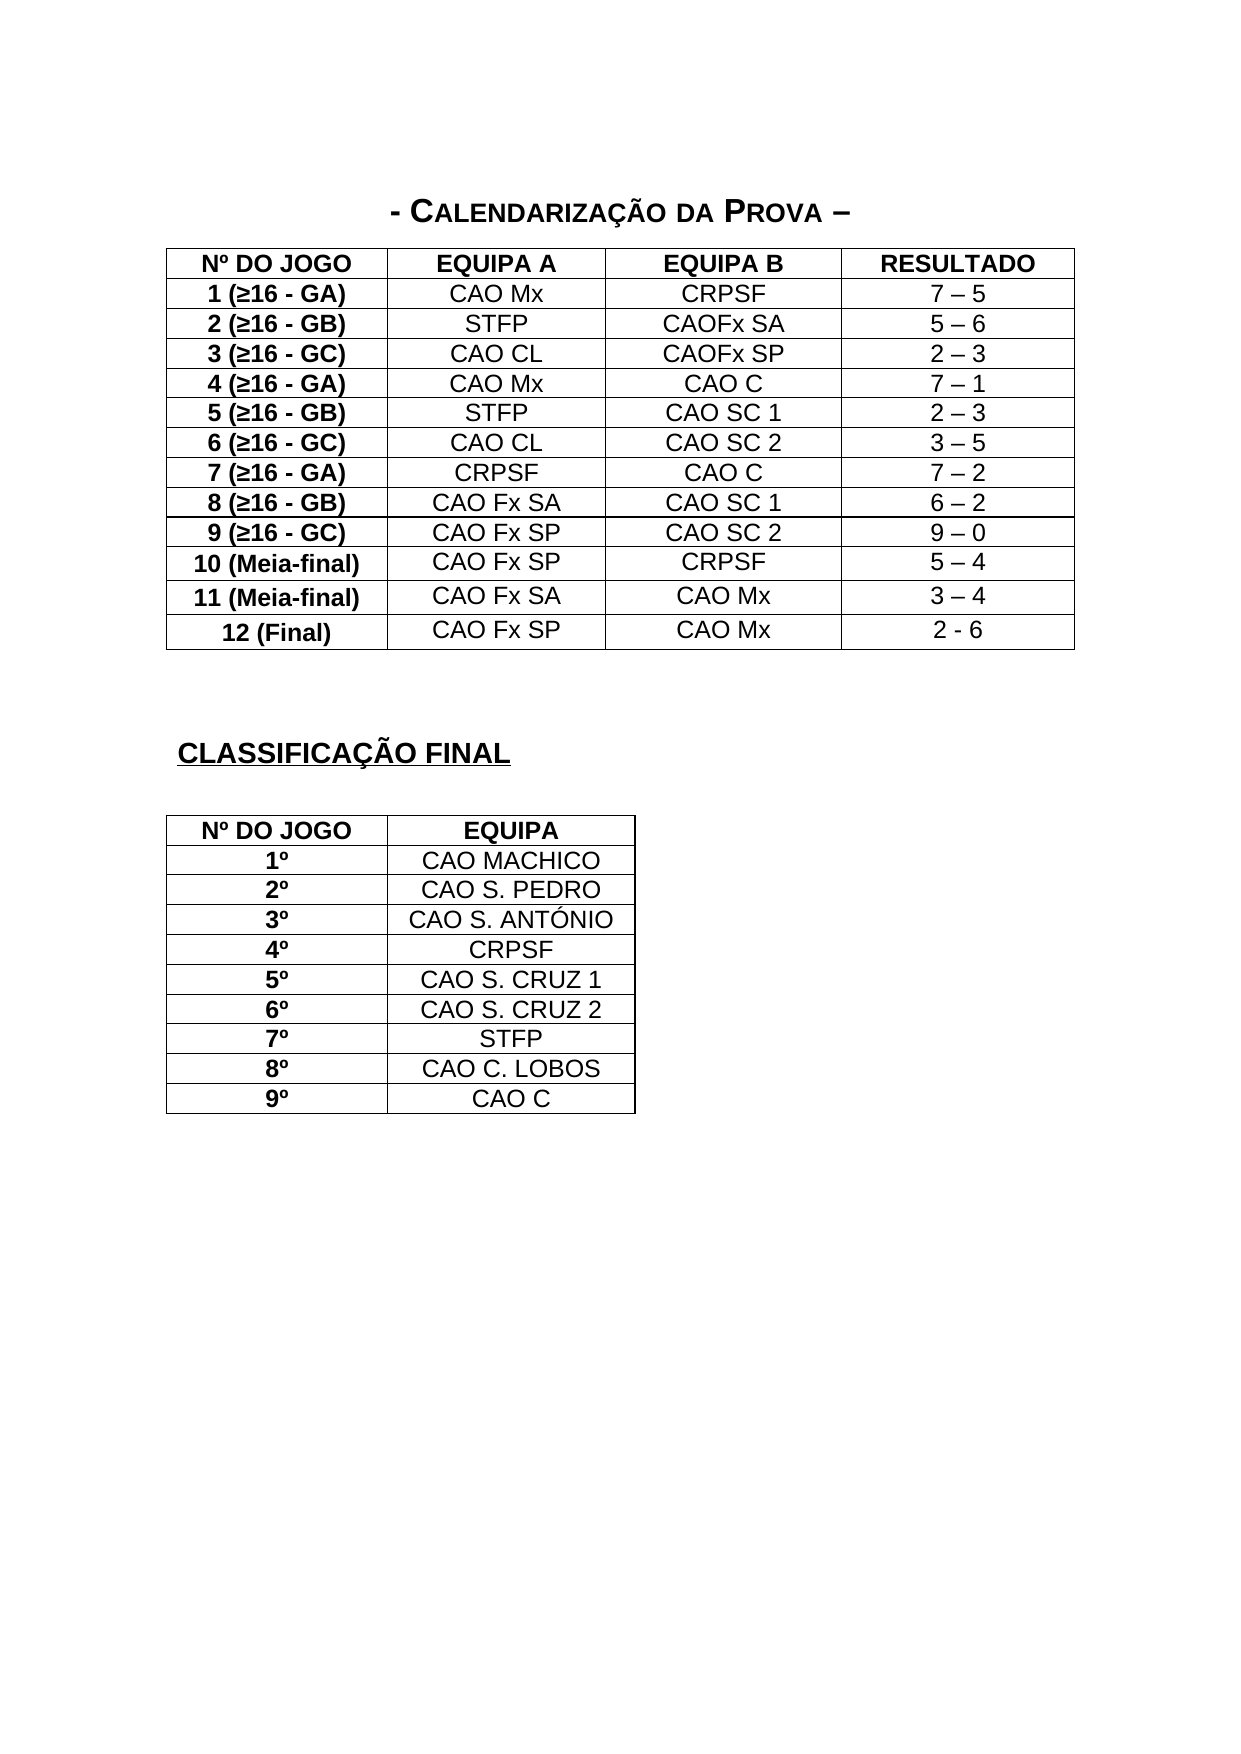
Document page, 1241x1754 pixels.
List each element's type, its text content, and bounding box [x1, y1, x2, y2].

table_cell STFP [388, 309, 605, 338]
table_header Nº DO JOGO [167, 816, 387, 844]
table_cell 7º [167, 1024, 387, 1053]
table_cell 7 – 5 [842, 279, 1074, 308]
table_cell STFP [388, 1024, 634, 1053]
table_cell 12 (Final) [167, 615, 387, 648]
table_cell 5 – 6 [842, 309, 1074, 338]
table_cell 9 (≥16 - GC) [167, 518, 387, 546]
table_cell CRPSF [606, 547, 841, 580]
table_cell 3º [167, 905, 387, 934]
table_header RESULTADO [842, 249, 1074, 278]
table_cell 6 (≥16 - GC) [167, 428, 387, 457]
table_cell CAO CL [388, 339, 605, 367]
table_cell 1 [606, 488, 841, 516]
table_cell CAO S. CRUZ 2 [388, 995, 634, 1023]
table_cell 2 (≥16 - GB) [167, 309, 387, 338]
table_cell 2 – 3 [842, 398, 1074, 427]
text - Calendarização da Prova – [177, 191, 1063, 229]
table_cell 2º [167, 875, 387, 904]
table_cell CAO S. CRUZ 1 [388, 965, 634, 993]
table_header EQUIPA [388, 816, 634, 844]
table_cell CAO S. PEDRO [388, 875, 634, 904]
table_cell CAO Mx [606, 615, 841, 648]
table_cell 9º [167, 1084, 387, 1113]
table_cell CRPSF [388, 458, 605, 487]
table_cell CAO Fx SP [388, 547, 605, 580]
table_cell CAO C [388, 1084, 634, 1113]
table_cell 7 (≥16 - GA) [167, 458, 387, 487]
table_cell CAO Fx SP [388, 615, 605, 648]
table_cell CAOFx SA [606, 309, 841, 338]
table_cell 2 - 6 [842, 615, 1074, 648]
table_cell CAO Fx SA [388, 488, 605, 516]
table_cell CAO C [606, 458, 841, 487]
table_cell CAO C [606, 369, 841, 397]
table_cell CAO MACHICO [388, 846, 634, 874]
table_header EQUIPA B [606, 249, 841, 278]
table_cell 1 [606, 398, 841, 427]
table_cell 3 – 4 [842, 581, 1074, 614]
table_cell 8 (≥16 - GB) [167, 488, 387, 516]
table_cell 10 (Meia-final) [167, 547, 387, 580]
table_cell 4º [167, 935, 387, 964]
table_cell 4 (≥16 - GA) [167, 369, 387, 397]
table_cell 6 – 2 [842, 488, 1074, 516]
table_cell 1 (≥16 - GA) [167, 279, 387, 308]
table_cell 3 (≥16 - GC) [167, 339, 387, 367]
table_header EQUIPA A [388, 249, 605, 278]
table_cell STFP [388, 398, 605, 427]
table_cell CAOFx SP [606, 339, 841, 367]
table_cell CAO Mx [606, 581, 841, 614]
table_cell 5 (≥16 - GB) [167, 398, 387, 427]
text CLASSIFICAÇÃO FINAL [177, 736, 1063, 769]
table_cell 2 [606, 518, 841, 546]
table_cell 6º [167, 995, 387, 1023]
table_cell CAO CL [388, 428, 605, 457]
table_cell 9 – 0 [842, 518, 1074, 546]
table_cell CRPSF [606, 279, 841, 308]
table_cell 5º [167, 965, 387, 993]
table_cell 7 – 2 [842, 458, 1074, 487]
table_cell CAO C. LOBOS [388, 1054, 634, 1083]
table_cell 1º [167, 846, 387, 874]
table_cell 2 [606, 428, 841, 457]
table_cell CAO Fx SA [388, 581, 605, 614]
table_cell CAO Mx [388, 279, 605, 308]
table_cell 11 (Meia-final) [167, 581, 387, 614]
table_cell 5 – 4 [842, 547, 1074, 580]
table_cell CRPSF [388, 935, 634, 964]
table_cell CAO Fx SP [388, 518, 605, 546]
table_cell 3 – 5 [842, 428, 1074, 457]
table_cell CAO S. ANTÓNIO [388, 905, 634, 934]
table_header Nº DO JOGO [167, 249, 387, 278]
table_cell 2 – 3 [842, 339, 1074, 367]
table_cell CAO Mx [388, 369, 605, 397]
table_cell 7 – 1 [842, 369, 1074, 397]
table_cell 8º [167, 1054, 387, 1083]
